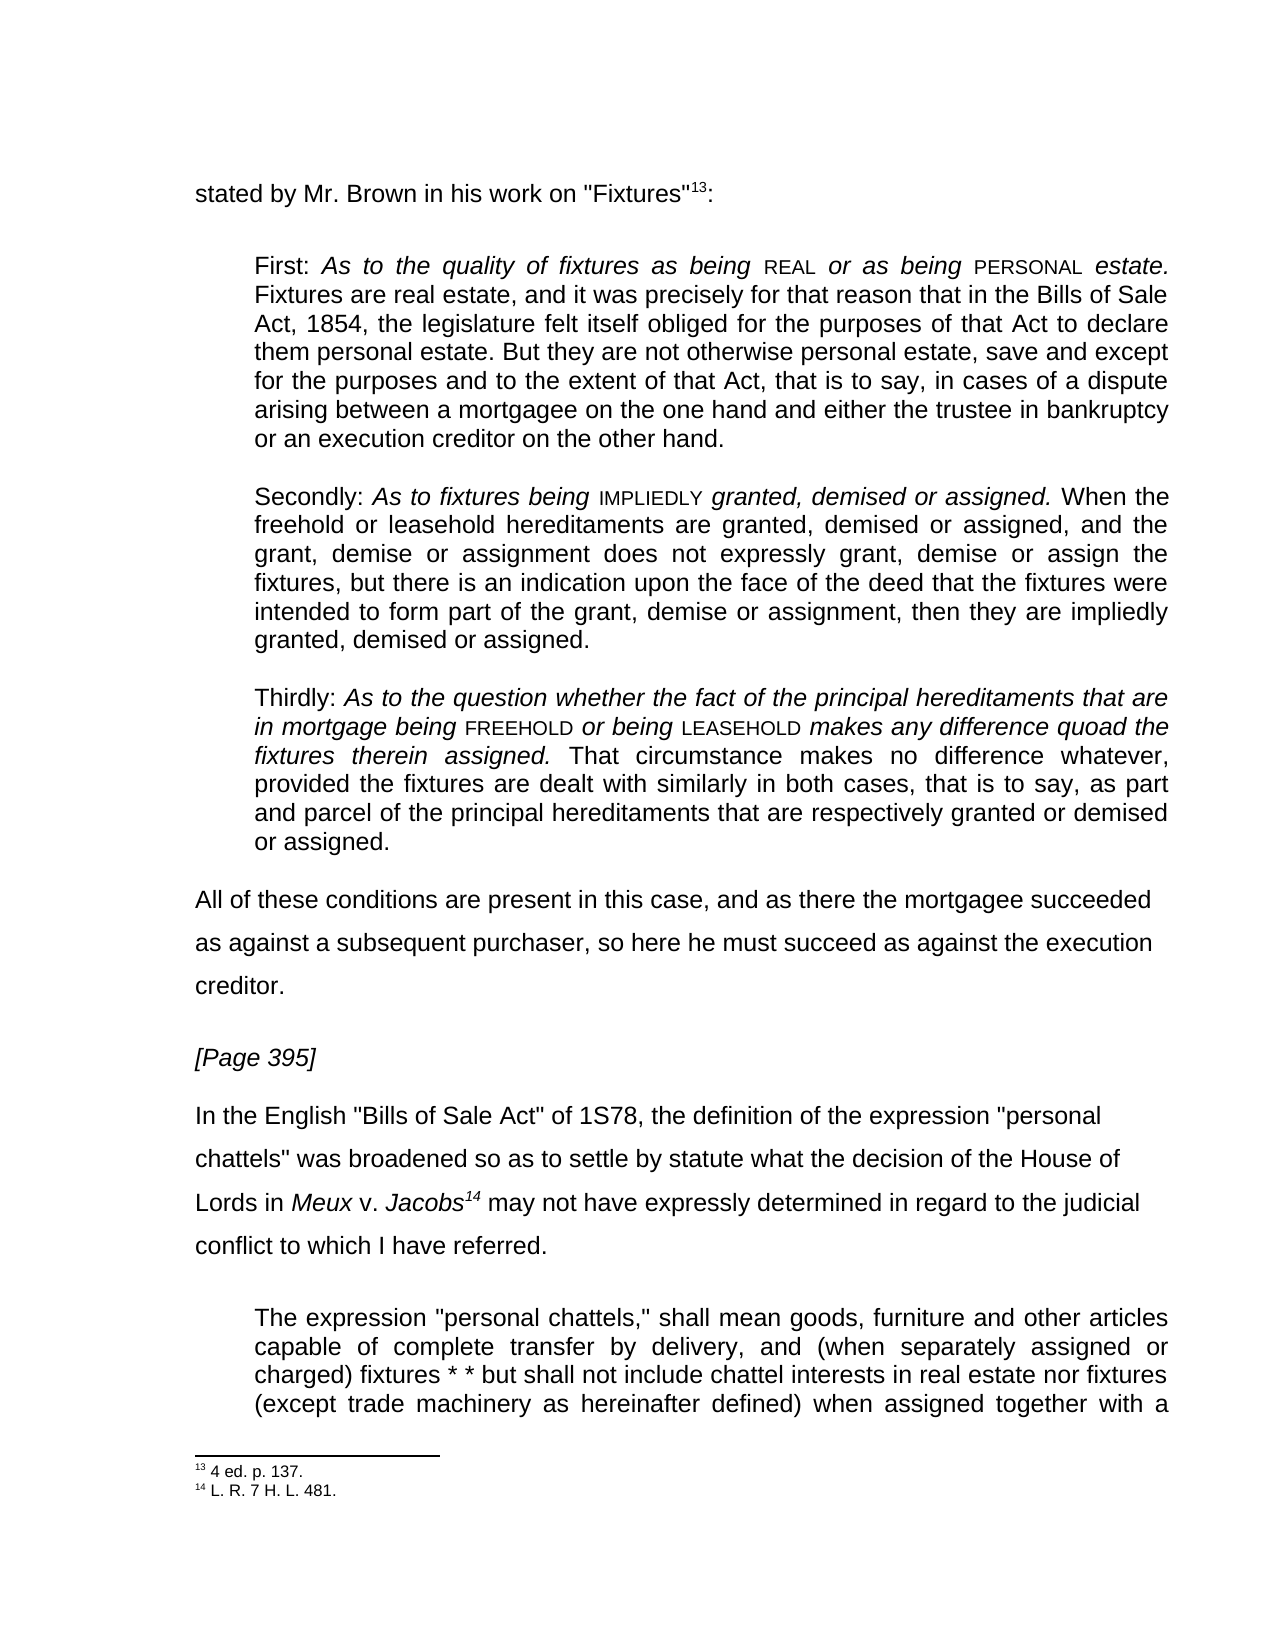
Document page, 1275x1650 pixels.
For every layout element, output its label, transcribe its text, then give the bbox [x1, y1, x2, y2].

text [254, 1303, 1170, 1418]
text First: As to the quality of fixtures as being real or as being personal estate. Fixtures are real estate, and it was precisely for that reason that in the Bills of Sale Act, 1854, the legislature felt itself obliged for the purposes of that Act to declare them personal estate. But they are not otherwise personal estate, save and except for the purposes and to the extent of that Act, that is to say, in cases of a dispute arising between a mortgagee on the one hand and either the trustee in bankruptcy or an execution creditor on the other hand. [254, 251, 1170, 452]
text In the English "Bills of Sale Act" of 1S78, the definition of the expression "personal chattels" was broadened so as to settle by statute what the decision of the House of Lords in Meux v. Jacobs may not have expressly determined in regard to the judicial conflict to which I have referred. [195, 1101, 1170, 1259]
text Thirdly: As to the question whether the fact of the principal hereditaments that are in mortgage being freehold or being leasehold makes any difference quoad the fixtures therein assigned. That circumstance makes no difference whatever, provided the fixtures are dealt with similarly in both cases, that is to say, as part and parcel of the principal hereditaments that are respectively granted or demised or assigned. [254, 683, 1170, 856]
text [Page 395] [195, 1043, 1170, 1072]
text All of these conditions are present in this case, and as there the mortgagee succeeded as against a subsequent purchaser, so here he must succeed as against the execution creditor. [195, 885, 1170, 1000]
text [195, 179, 1170, 207]
text Secondly: As to fixtures being impliedly granted, demised or assigned. When the freehold or leasehold hereditaments are granted, demised or assigned, and the grant, demise or assignment does not expressly grant, demise or assign the fixtures, but there is an indication upon the face of the deed that the fixtures were intended to form part of the grant, demise or assignment, then they are impliedly granted, demised or assigned. [254, 481, 1170, 654]
